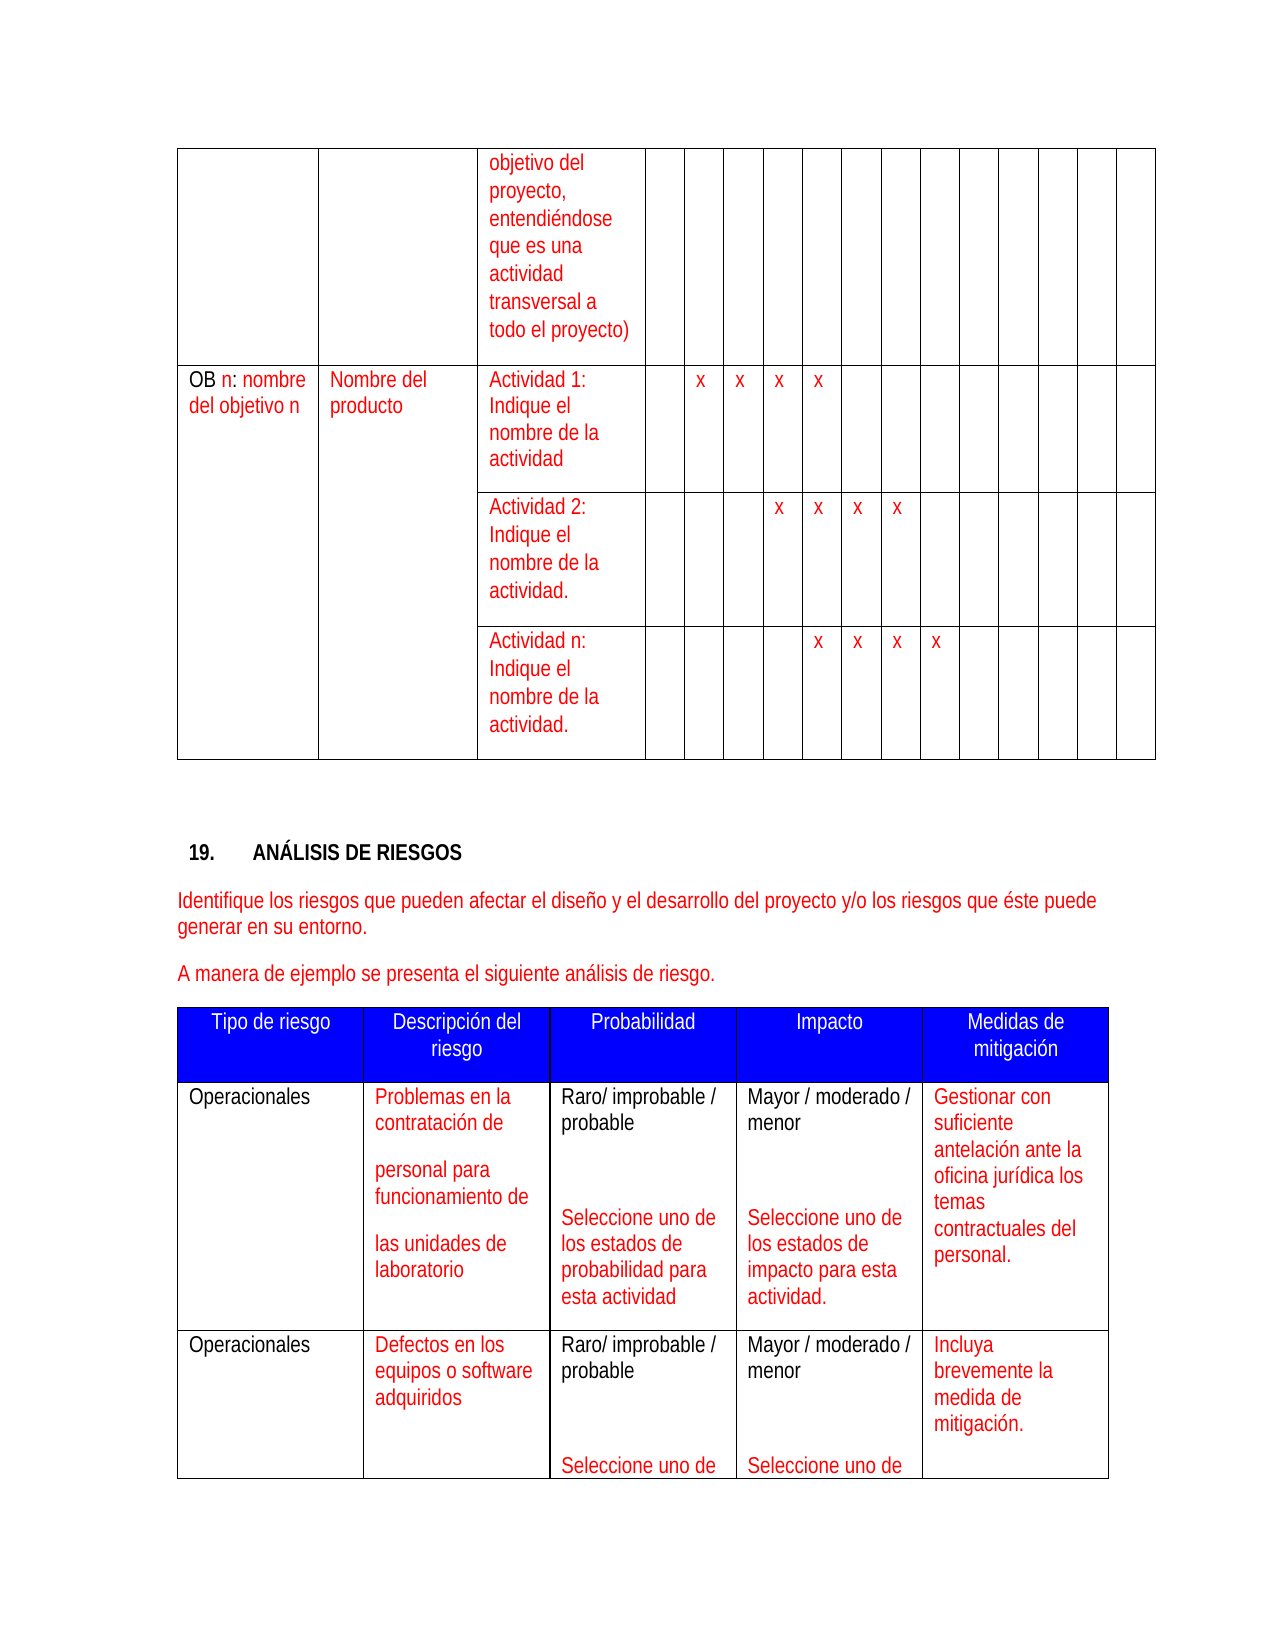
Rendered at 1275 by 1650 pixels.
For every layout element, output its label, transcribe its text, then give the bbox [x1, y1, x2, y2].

table_header Probabilidad [551, 1008, 736, 1082]
table_cell Raro/ improbable / probable Seleccione uno de los estados de probabilidad para esta actividad [551, 1083, 736, 1330]
table_cell [882, 149, 920, 365]
table_cell [999, 493, 1038, 626]
table_cell [646, 627, 684, 759]
table_cell Problemas en la contratación de personal para funcionamiento de las unidades de laboratorio [364, 1083, 549, 1330]
table_cell x [764, 493, 802, 626]
table_cell [1117, 149, 1155, 365]
table_cell [1078, 627, 1116, 759]
table_cell [685, 493, 723, 626]
table_cell [1039, 149, 1077, 365]
table_cell [1039, 627, 1077, 759]
table_cell Actividad 2: Indique el nombre de la actividad. [478, 493, 645, 626]
table_cell [842, 366, 881, 492]
table_cell Actividad 1: Indique el nombre de la actividad [478, 366, 645, 492]
table_cell Operacionales [178, 1331, 363, 1478]
table_header Impacto [737, 1008, 922, 1082]
table_cell [999, 149, 1038, 365]
table_cell [724, 627, 763, 759]
table_cell Mayor / moderado / menor Seleccione uno de los estados de impacto para esta actividad. [737, 1083, 922, 1330]
table_cell [803, 149, 841, 365]
table_cell OB n: nombre del objetivo n [178, 366, 318, 759]
table_cell [882, 366, 920, 492]
table_cell Actividad n: Indique el nombre de la actividad. [478, 627, 645, 759]
table_cell x [921, 627, 959, 759]
table_cell Nombre del producto [319, 366, 477, 759]
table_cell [737, 1331, 922, 1478]
table_cell [1117, 627, 1155, 759]
table_cell [960, 366, 998, 492]
table_cell [921, 149, 959, 365]
table_cell Operacionales [178, 1083, 363, 1330]
table_cell [1078, 493, 1116, 626]
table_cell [551, 1331, 736, 1478]
table_cell [1117, 493, 1155, 626]
table_header Tipo de riesgo [178, 1008, 363, 1082]
table_cell [764, 627, 802, 759]
table_cell [1117, 366, 1155, 492]
table_cell [921, 493, 959, 626]
table_cell x [882, 627, 920, 759]
table_cell [999, 366, 1038, 492]
table_cell [1039, 493, 1077, 626]
table_cell [764, 149, 802, 365]
table_cell [646, 149, 684, 365]
table_cell [1078, 366, 1116, 492]
table_cell x [803, 493, 841, 626]
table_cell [364, 1331, 549, 1478]
table_cell [646, 493, 684, 626]
table_cell [999, 627, 1038, 759]
table_cell x [842, 493, 881, 626]
table_cell [646, 366, 684, 492]
table_cell [960, 627, 998, 759]
table_header Medidas de mitigación [923, 1008, 1108, 1082]
table_header Descripción del riesgo [364, 1008, 549, 1082]
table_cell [478, 149, 645, 365]
text A manera de ejemplo se presenta el siguiente análisis de riesgo. [177, 960, 1098, 986]
list ANÁLISIS DE RIESGOS [215, 839, 1098, 866]
table_cell x [803, 366, 841, 492]
table_cell x [803, 627, 841, 759]
table_cell x [724, 366, 763, 492]
table_cell x [764, 366, 802, 492]
table_cell [685, 149, 723, 365]
table_cell [724, 493, 763, 626]
table_cell x [685, 366, 723, 492]
table_cell [1039, 366, 1077, 492]
table_cell [1078, 149, 1116, 365]
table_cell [923, 1331, 1108, 1478]
table_cell [724, 149, 763, 365]
text Identifique los riesgos que pueden afectar el diseño y el desarrollo del proyecto y/o los riesgos que éste puede generar en su entorno. [177, 887, 1098, 939]
table_cell x [842, 627, 881, 759]
table_cell Gestionar con suficiente antelación ante la oficina jurídica los temas contractuales del personal. [923, 1083, 1108, 1330]
table_cell [685, 627, 723, 759]
table_cell x [882, 493, 920, 626]
table_cell [960, 149, 998, 365]
table_cell [921, 366, 959, 492]
table_cell [842, 149, 881, 365]
table_cell [960, 493, 998, 626]
